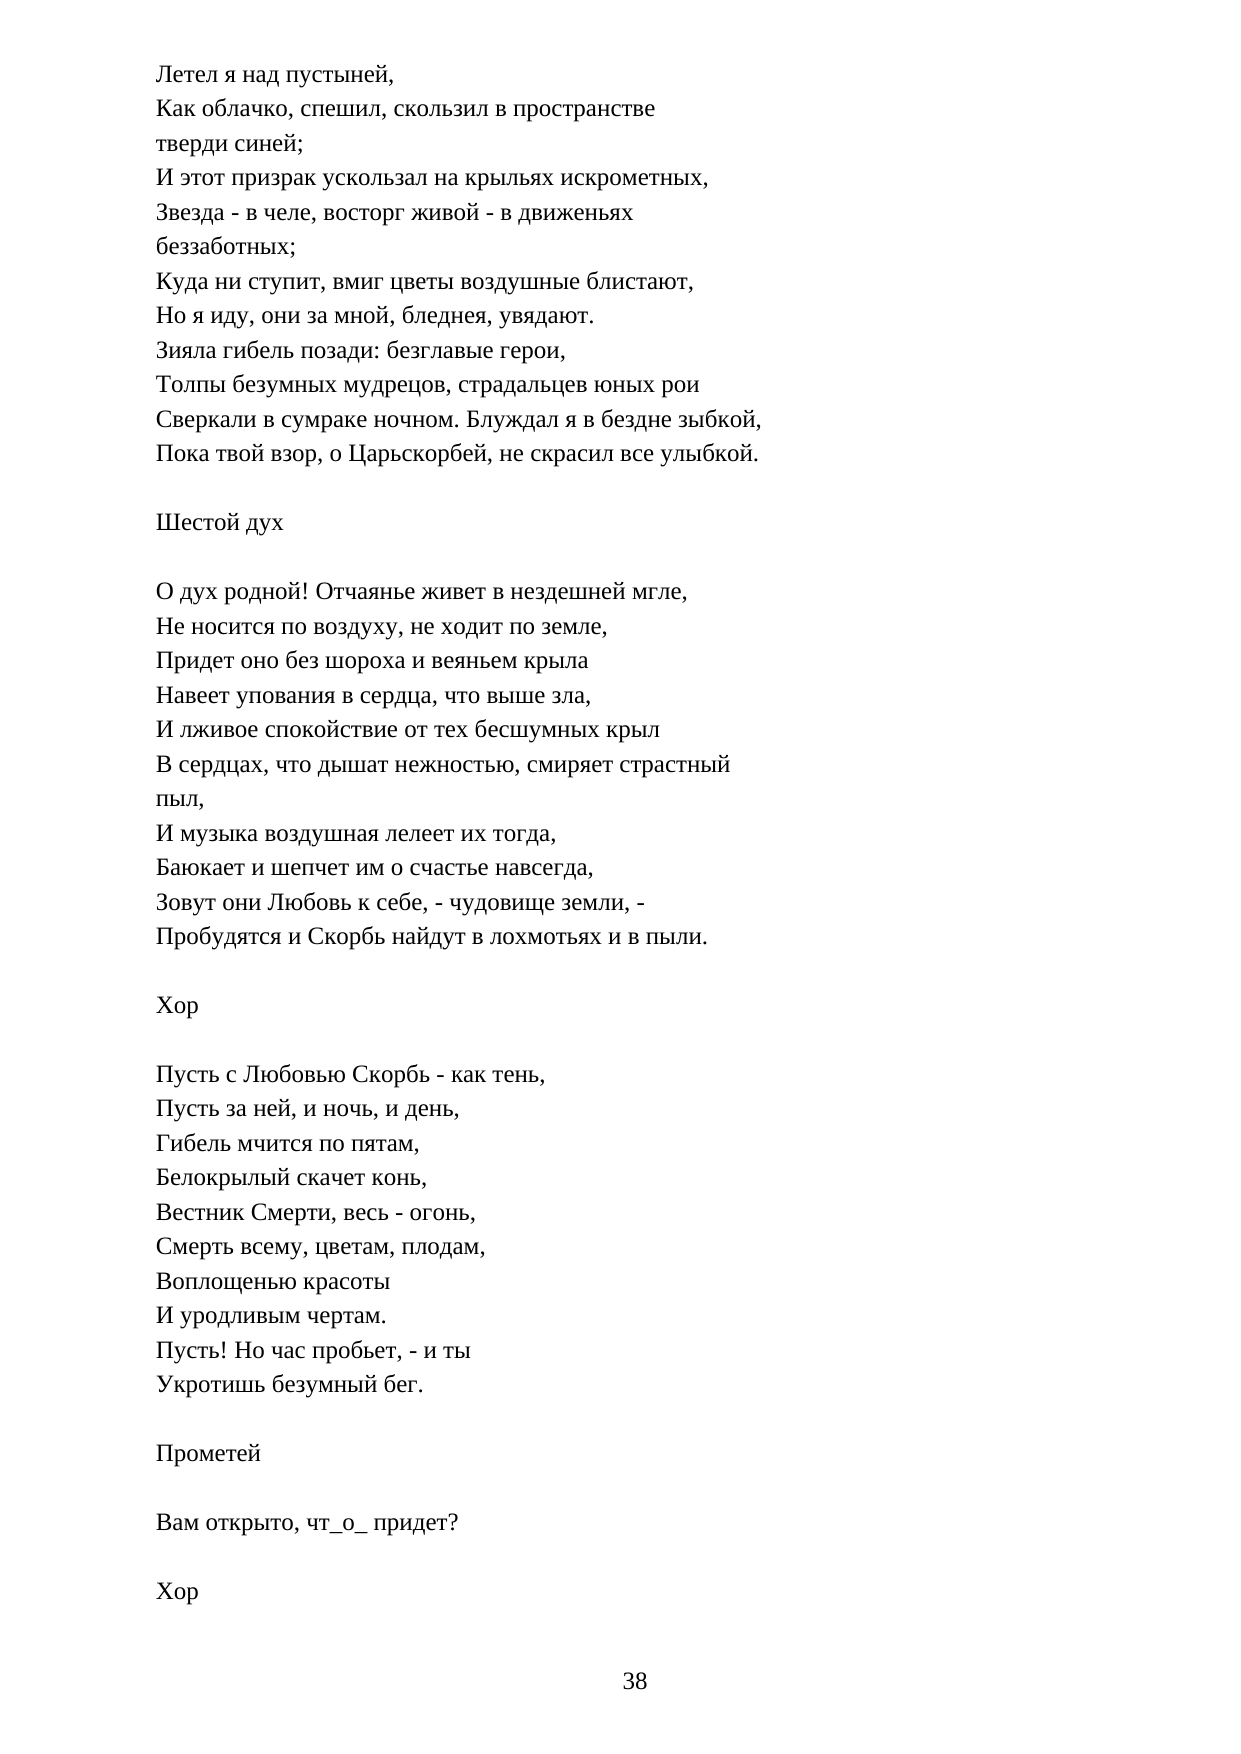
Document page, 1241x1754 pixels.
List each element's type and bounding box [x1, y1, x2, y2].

text [118, 59, 1152, 1605]
